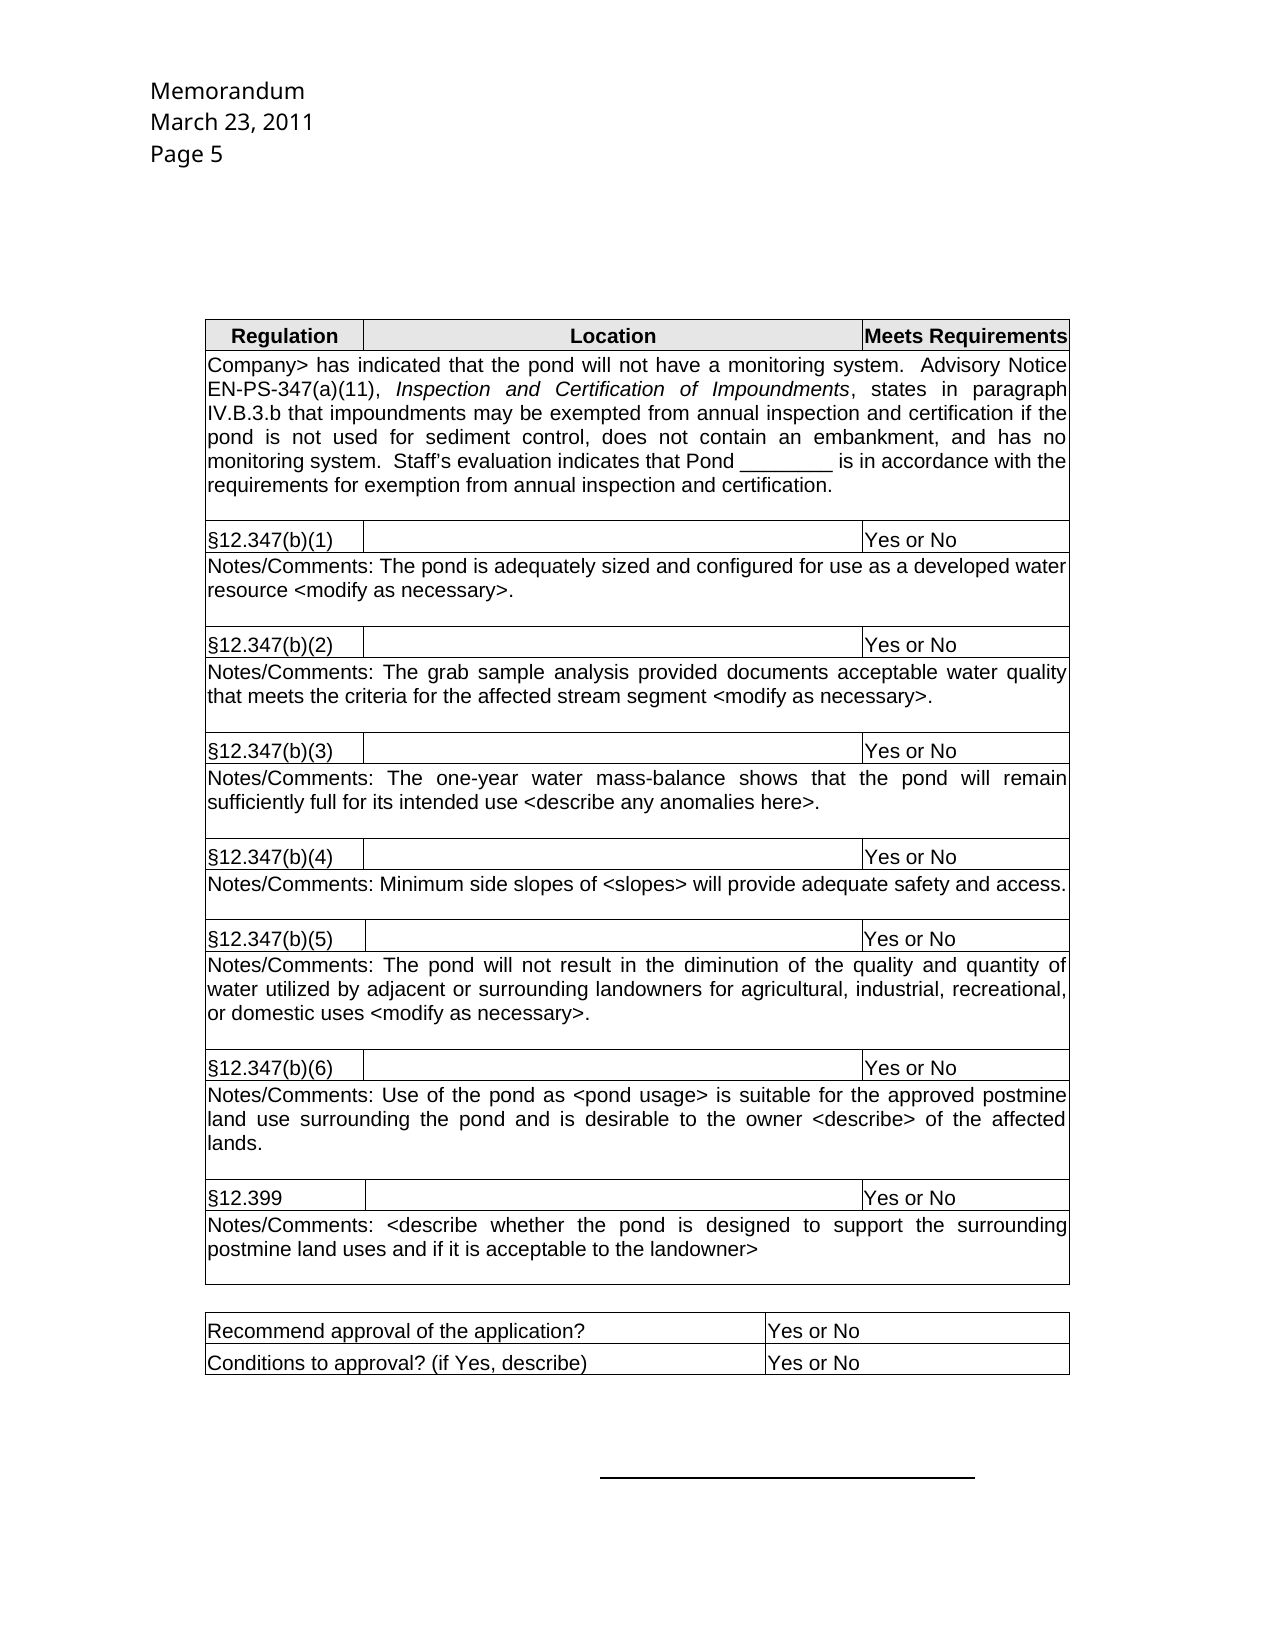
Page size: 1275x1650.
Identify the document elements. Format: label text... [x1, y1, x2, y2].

table_cell Notes/Comments: The one-year water mass-balance shows that the pond will remain sufficiently full for its intended use <describe any anomalies here>. [206, 764, 1069, 837]
table_cell §12.347(b)(3) [206, 733, 363, 763]
table_header Meets Requirements [863, 320, 1069, 350]
table_cell Conditions to approval? (if Yes, describe) [206, 1344, 765, 1374]
table_cell Notes/Comments: The pond is adequately sized and configured for use as a developed water resource <modify as necessary>. [206, 553, 1069, 626]
table_cell Notes/Comments: Use of the pond as <pond usage> is suitable for the approved postmine land use surrounding the pond and is desirable to the owner <describe> of the affected lands. [206, 1081, 1069, 1179]
table_cell §12.399 [206, 1180, 365, 1210]
table_cell Notes/Comments: The pond will not result in the diminution of the quality and quantity of water utilized by adjacent or surrounding landowners for agricultural, industrial, recreational, or domestic uses <modify as necessary>. [206, 952, 1069, 1049]
table_header Location [364, 320, 862, 350]
table_cell Yes or No [863, 1180, 1069, 1210]
table_cell [364, 1050, 862, 1080]
table_cell §12.347(b)(5) [206, 920, 365, 951]
table_cell Yes or No [863, 627, 1069, 657]
table_cell Notes/Comments: Minimum side slopes of <slopes> will provide adequate safety and access. [206, 870, 1069, 919]
table_cell Notes/Comments: <describe whether the pond is designed to support the surrounding postmine land uses and if it is acceptable to the landowner> [206, 1211, 1069, 1284]
table_cell Yes or No [863, 839, 1069, 869]
table_cell Yes or No [863, 920, 1069, 951]
table_cell [366, 1180, 862, 1210]
table_header Regulation [206, 320, 363, 350]
table_cell [364, 839, 862, 869]
table_cell Yes or No [863, 521, 1069, 552]
table_cell Yes or No [863, 733, 1069, 763]
table_header Recommend approval of the application? [206, 1313, 765, 1343]
table_cell §12.347(b)(1) [206, 521, 363, 552]
table_cell [364, 733, 862, 763]
table_cell Yes or No [766, 1344, 1069, 1374]
table_cell [364, 627, 862, 657]
table_cell §12.347(b)(6) [206, 1050, 363, 1080]
table_cell Yes or No [863, 1050, 1069, 1080]
table_cell Notes/Comments: The grab sample analysis provided documents acceptable water quality that meets the criteria for the affected stream segment <modify as necessary>. [206, 658, 1069, 732]
table_cell §12.347(b)(2) [206, 627, 363, 657]
table_cell [364, 521, 862, 552]
table_cell [366, 920, 862, 951]
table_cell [206, 351, 1069, 520]
table_header Yes or No [766, 1313, 1069, 1343]
table_cell §12.347(b)(4) [206, 839, 363, 869]
